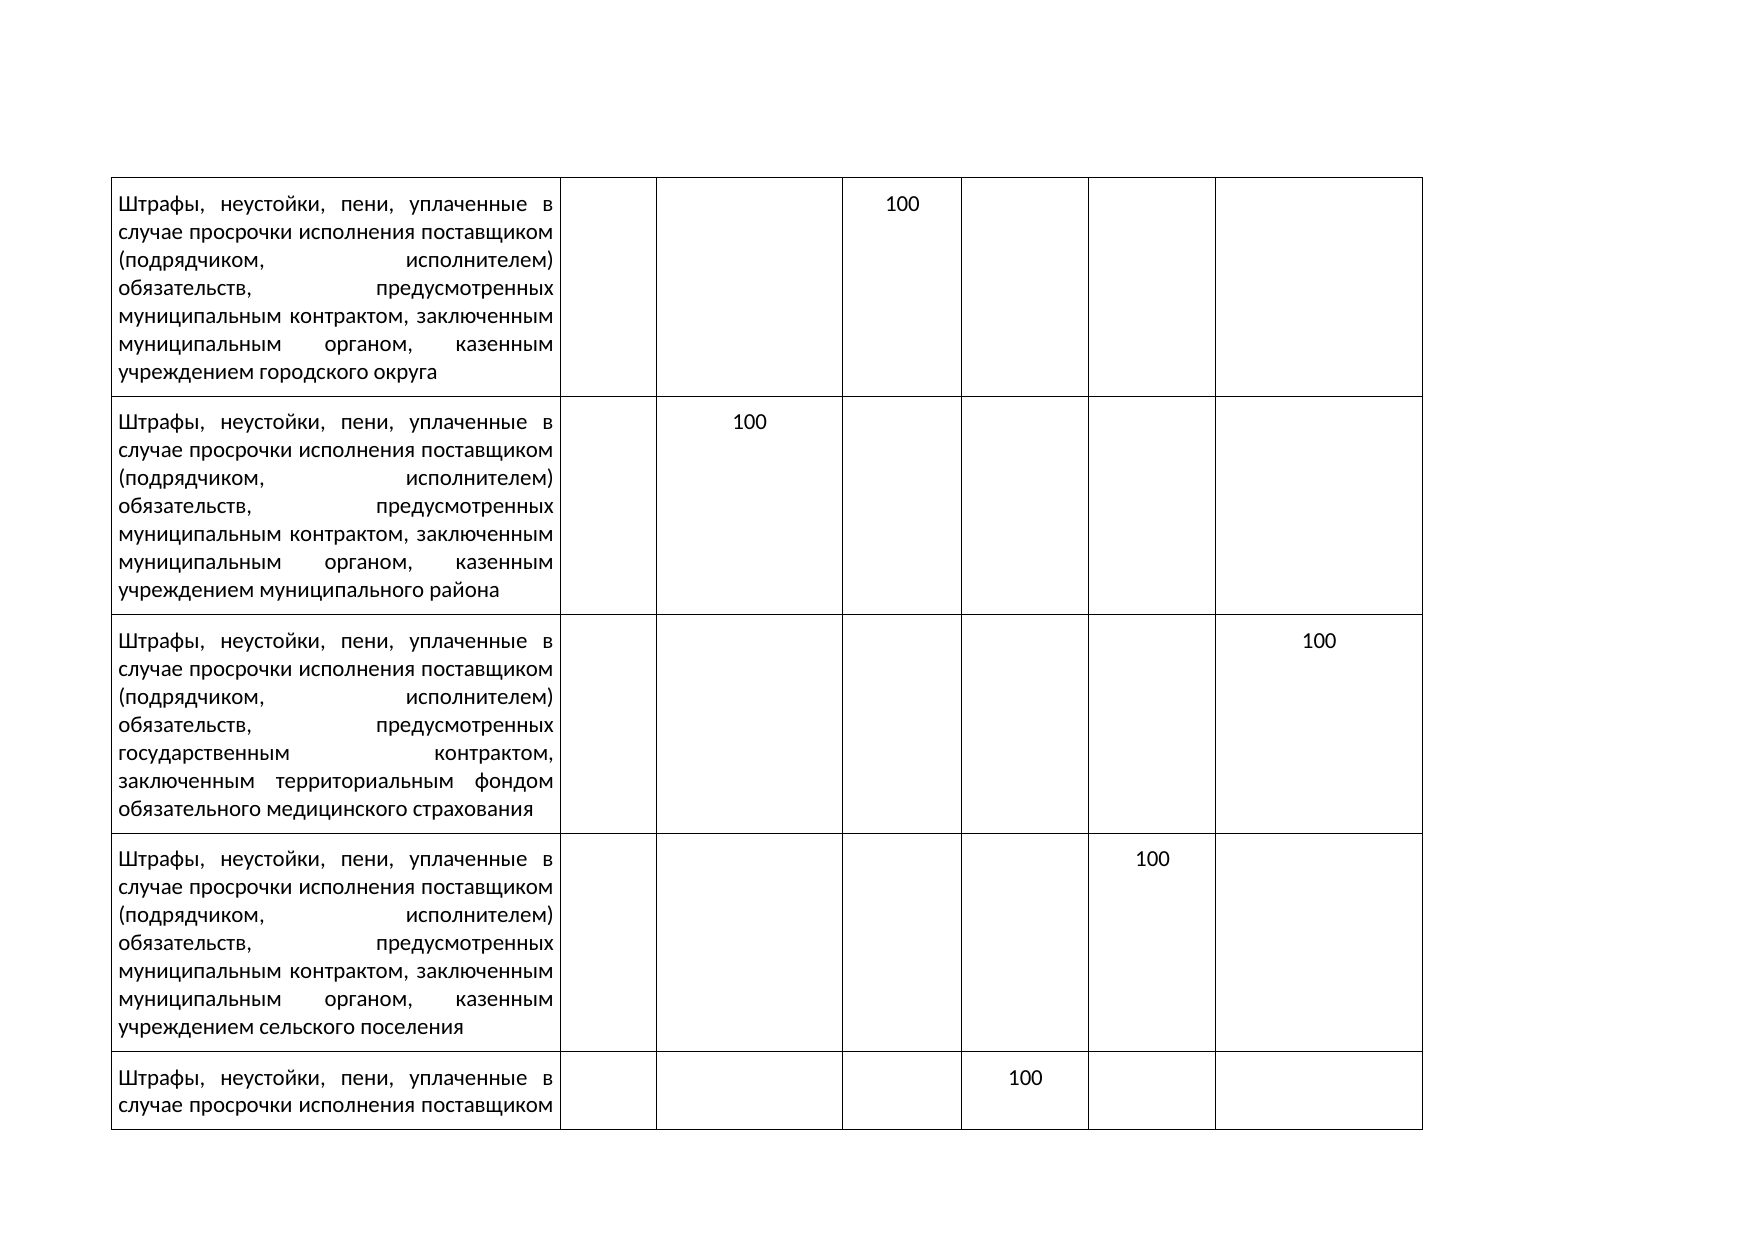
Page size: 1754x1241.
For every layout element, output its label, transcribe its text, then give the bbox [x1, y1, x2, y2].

table_cell 100 [1089, 834, 1215, 1051]
table_cell [962, 615, 1088, 832]
table_cell [1216, 178, 1422, 396]
table_cell [843, 834, 961, 1051]
table_cell [561, 178, 656, 396]
table_cell [843, 1052, 961, 1129]
table_cell [1089, 178, 1215, 396]
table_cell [112, 1052, 560, 1129]
table_cell [1089, 1052, 1215, 1129]
table_cell [657, 615, 842, 832]
table_cell 100 [1216, 615, 1422, 832]
table_cell [657, 178, 842, 396]
table_cell 100 [962, 1052, 1088, 1129]
table_cell [962, 178, 1088, 396]
table_cell [843, 615, 961, 832]
table_cell [843, 397, 961, 614]
table_cell Штрафы, неустойки, пени, уплаченные в случае просрочки исполнения поставщиком (подрядчиком, исполнителем) обязательств, предусмотренных муниципальным контрактом, заключенным муниципальным органом, казенным учреждением сельского поселения [112, 834, 560, 1051]
table_cell [962, 834, 1088, 1051]
table_cell [657, 834, 842, 1051]
table_cell [962, 397, 1088, 614]
table_cell [1216, 1052, 1422, 1129]
table_cell Штрафы, неустойки, пени, уплаченные в случае просрочки исполнения поставщиком (подрядчиком, исполнителем) обязательств, предусмотренных муниципальным контрактом, заключенным муниципальным органом, казенным учреждением муниципального района [112, 397, 560, 614]
table_cell Штрафы, неустойки, пени, уплаченные в случае просрочки исполнения поставщиком (подрядчиком, исполнителем) обязательств, предусмотренных государственным контрактом, заключенным территориальным фондом обязательного медицинского страхования [112, 615, 560, 832]
table_cell [561, 615, 656, 832]
table_cell [561, 397, 656, 614]
table_cell [561, 1052, 656, 1129]
table_cell [1216, 397, 1422, 614]
table_cell 100 [657, 397, 842, 614]
table_cell [657, 1052, 842, 1129]
table_cell [1089, 615, 1215, 832]
table_cell [1216, 834, 1422, 1051]
table_cell Штрафы, неустойки, пени, уплаченные в случае просрочки исполнения поставщиком (подрядчиком, исполнителем) обязательств, предусмотренных муниципальным контрактом, заключенным муниципальным органом, казенным учреждением городского округа [112, 178, 560, 396]
table_cell [1089, 397, 1215, 614]
table_cell 100 [843, 178, 961, 396]
table_cell [561, 834, 656, 1051]
